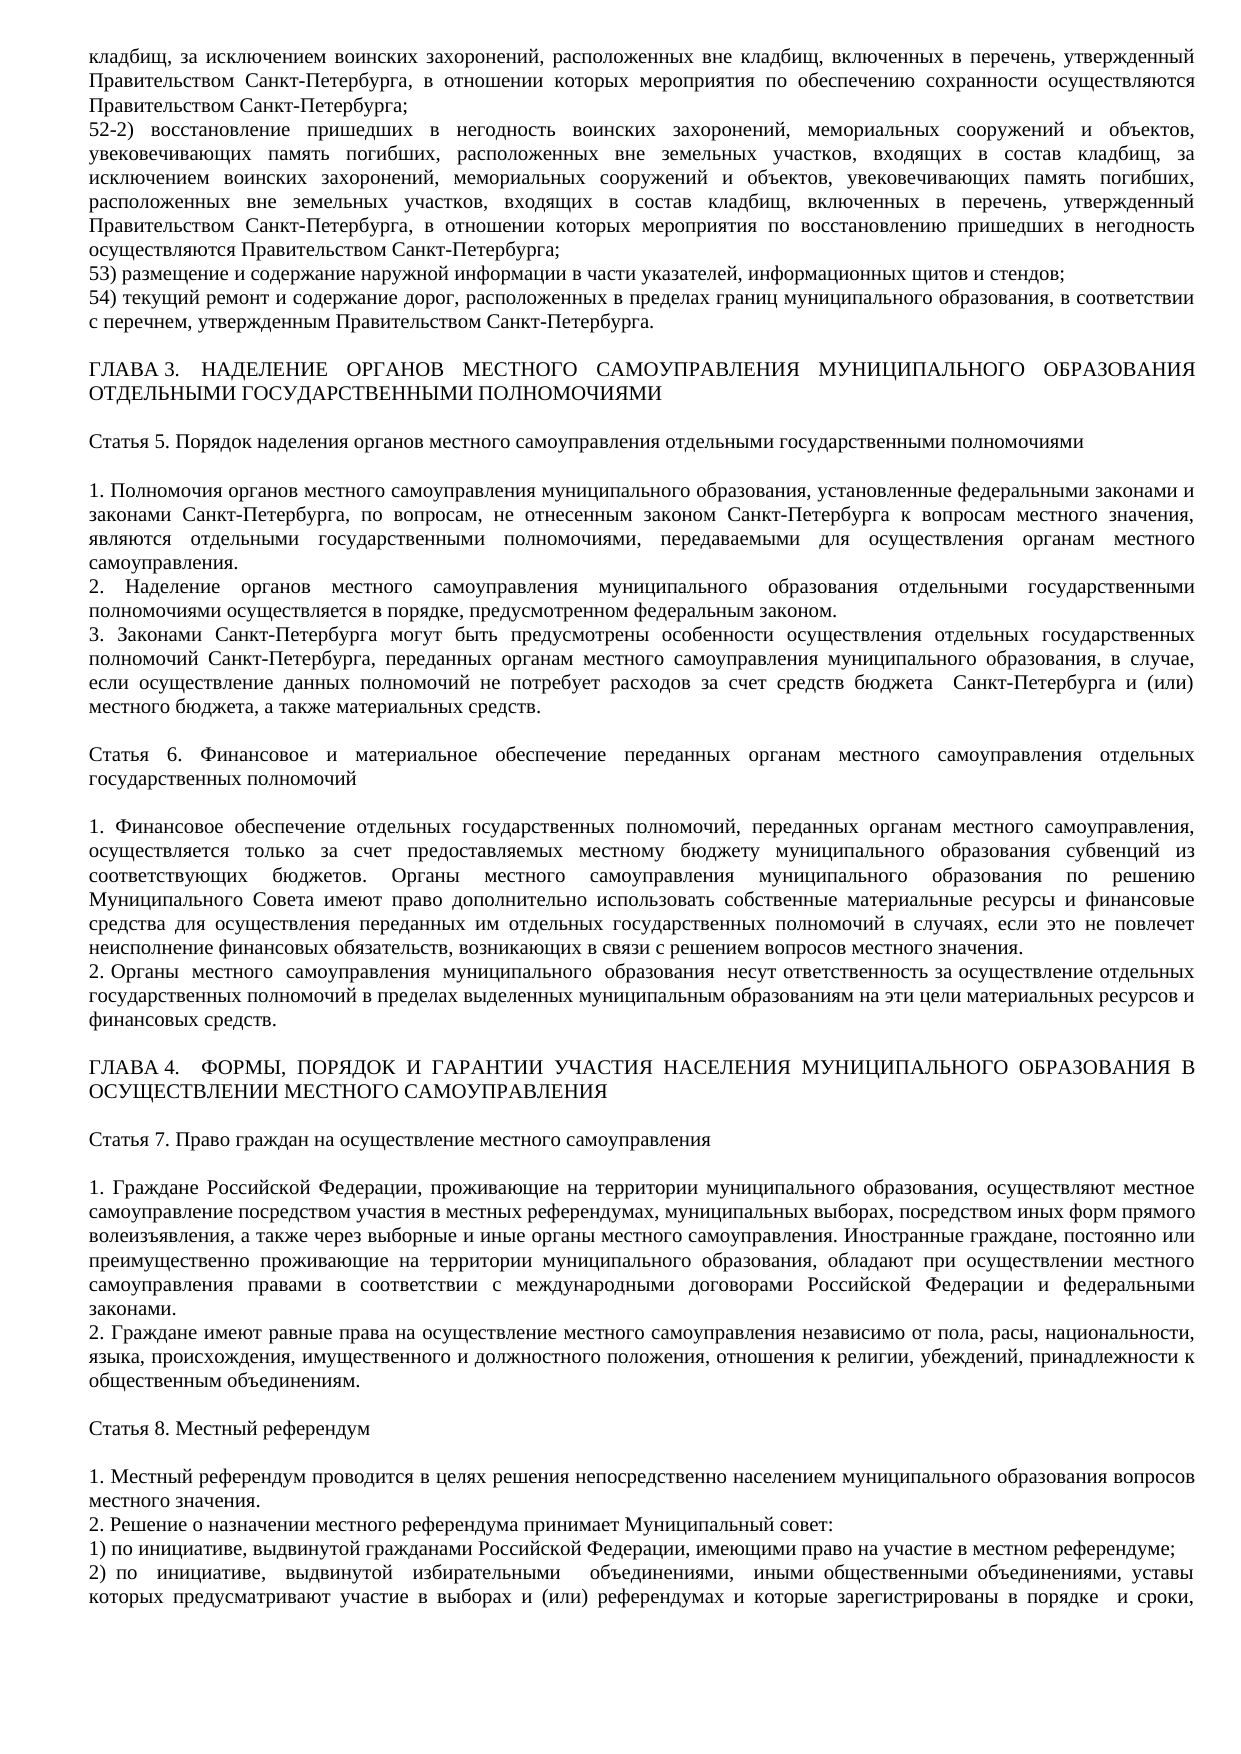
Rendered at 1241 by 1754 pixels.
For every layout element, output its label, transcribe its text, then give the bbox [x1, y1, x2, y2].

text 53) размещение и содержание наружной информации в части указателей, информационных щитов и стендов; [89, 261, 1196, 285]
text 1. Граждане Российской Федерации, проживающие на территории муниципального образования, осуществляют местное самоуправление посредством участия в местных референдумах, муниципальных выборах, посредством иных форм прямого волеизъявления, а также через выборные и иные органы местного самоуправления. Иностранные граждане, постоянно или преимущественно проживающие на территории муниципального образования, обладают при осуществлении местного самоуправления правами в соответствии с международными договорами Российской Федерации и федеральными законами. [89, 1175, 1196, 1320]
text 2. Граждане имеют равные права на осуществление местного самоуправления независимо от пола, расы, национальности, языка, происхождения, имущественного и должностного положения, отношения к религии, убеждений, принадлежности к общественным объединениям. [89, 1320, 1196, 1392]
text 3. Законами Санкт-Петербурга могут быть предусмотрены особенности осуществления отдельных государственных полномочий Санкт-Петербурга, переданных органам местного самоуправления муниципального образования, в случае, если осуществление данных полномочий не потребует расходов за счет средств бюджета Санкт-Петербурга и (или) местного бюджета, а также материальных средств. [89, 622, 1196, 718]
text 1) по инициативе, выдвинутой гражданами Российской Федерации, имеющими право на участие в местном референдуме; [89, 1536, 1196, 1560]
text Статья 6. Финансовое и материальное обеспечение переданных органам местного самоуправления отдельных государственных полномочий [89, 742, 1196, 790]
text ГЛАВА 4. ФОРМЫ, ПОРЯДОК И ГАРАНТИИ УЧАСТИЯ НАСЕЛЕНИЯ МУНИЦИПАЛЬНОГО ОБРАЗОВАНИЯ В ОСУЩЕСТВЛЕНИИ МЕСТНОГО САМОУПРАВЛЕНИЯ [89, 1055, 1196, 1103]
text 2. Решение о назначении местного референдума принимает Муниципальный совет: [89, 1512, 1196, 1536]
text 2. Наделение органов местного самоуправления муниципального образования отдельными государственными полномочиями осуществляется в порядке, предусмотренном федеральным законом. [89, 574, 1196, 622]
text 1. Финансовое обеспечение отдельных государственных полномочий, переданных органам местного самоуправления, осуществляется только за счет предоставляемых местному бюджету муниципального образования субвенций из соответствующих бюджетов. Органы местного самоуправления муниципального образования по решению Муниципального Совета имеют право дополнительно использовать собственные материальные ресурсы и финансовые средства для осуществления переданных им отдельных государственных полномочий в случаях, если это не повлечет неисполнение финансовых обязательств, возникающих в связи с решением вопросов местного значения. [89, 814, 1196, 959]
text Статья 7. Право граждан на осуществление местного самоуправления [89, 1127, 1196, 1151]
text 1. Местный референдум проводится в целях решения непосредственно населением муниципального образования вопросов местного значения. [89, 1464, 1196, 1512]
text ГЛАВА 3. НАДЕЛЕНИЕ ОРГАНОВ МЕСТНОГО САМОУПРАВЛЕНИЯ МУНИЦИПАЛЬНОГО ОБРАЗОВАНИЯ ОТДЕЛЬНЫМИ ГОСУДАРСТВЕННЫМИ ПОЛНОМОЧИЯМИ [89, 357, 1196, 405]
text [89, 1560, 1196, 1608]
text 54) текущий ремонт и содержание дорог, расположенных в пределах границ муниципального образования, в соответствии с перечнем, утвержденным Правительством Санкт-Петербурга. [89, 285, 1196, 333]
text 2. Органы местного самоуправления муниципального образования несут ответственность за осуществление отдельных государственных полномочий в пределах выделенных муниципальным образованиям на эти цели материальных ресурсов и финансовых средств. [89, 959, 1196, 1031]
text Статья 5. Порядок наделения органов местного самоуправления отдельными государственными полномочиями [89, 429, 1196, 453]
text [89, 44, 1196, 117]
text 1. Полномочия органов местного самоуправления муниципального образования, установленные федеральными законами и законами Санкт-Петербурга, по вопросам, не отнесенным законом Санкт-Петербурга к вопросам местного значения, являются отдельными государственными полномочиями, передаваемыми для осуществления органам местного самоуправления. [89, 477, 1196, 574]
text Статья 8. Местный референдум [89, 1416, 1196, 1440]
text 52-2) восстановление пришедших в негодность воинских захоронений, мемориальных сооружений и объектов, увековечивающих память погибших, расположенных вне земельных участков, входящих в состав кладбищ, за исключением воинских захоронений, мемориальных сооружений и объектов, увековечивающих память погибших, расположенных вне земельных участков, входящих в состав кладбищ, включенных в перечень, утвержденный Правительством Санкт-Петербурга, в отношении которых мероприятия по восстановлению пришедших в негодность осуществляются Правительством Санкт-Петербурга; [89, 117, 1196, 261]
